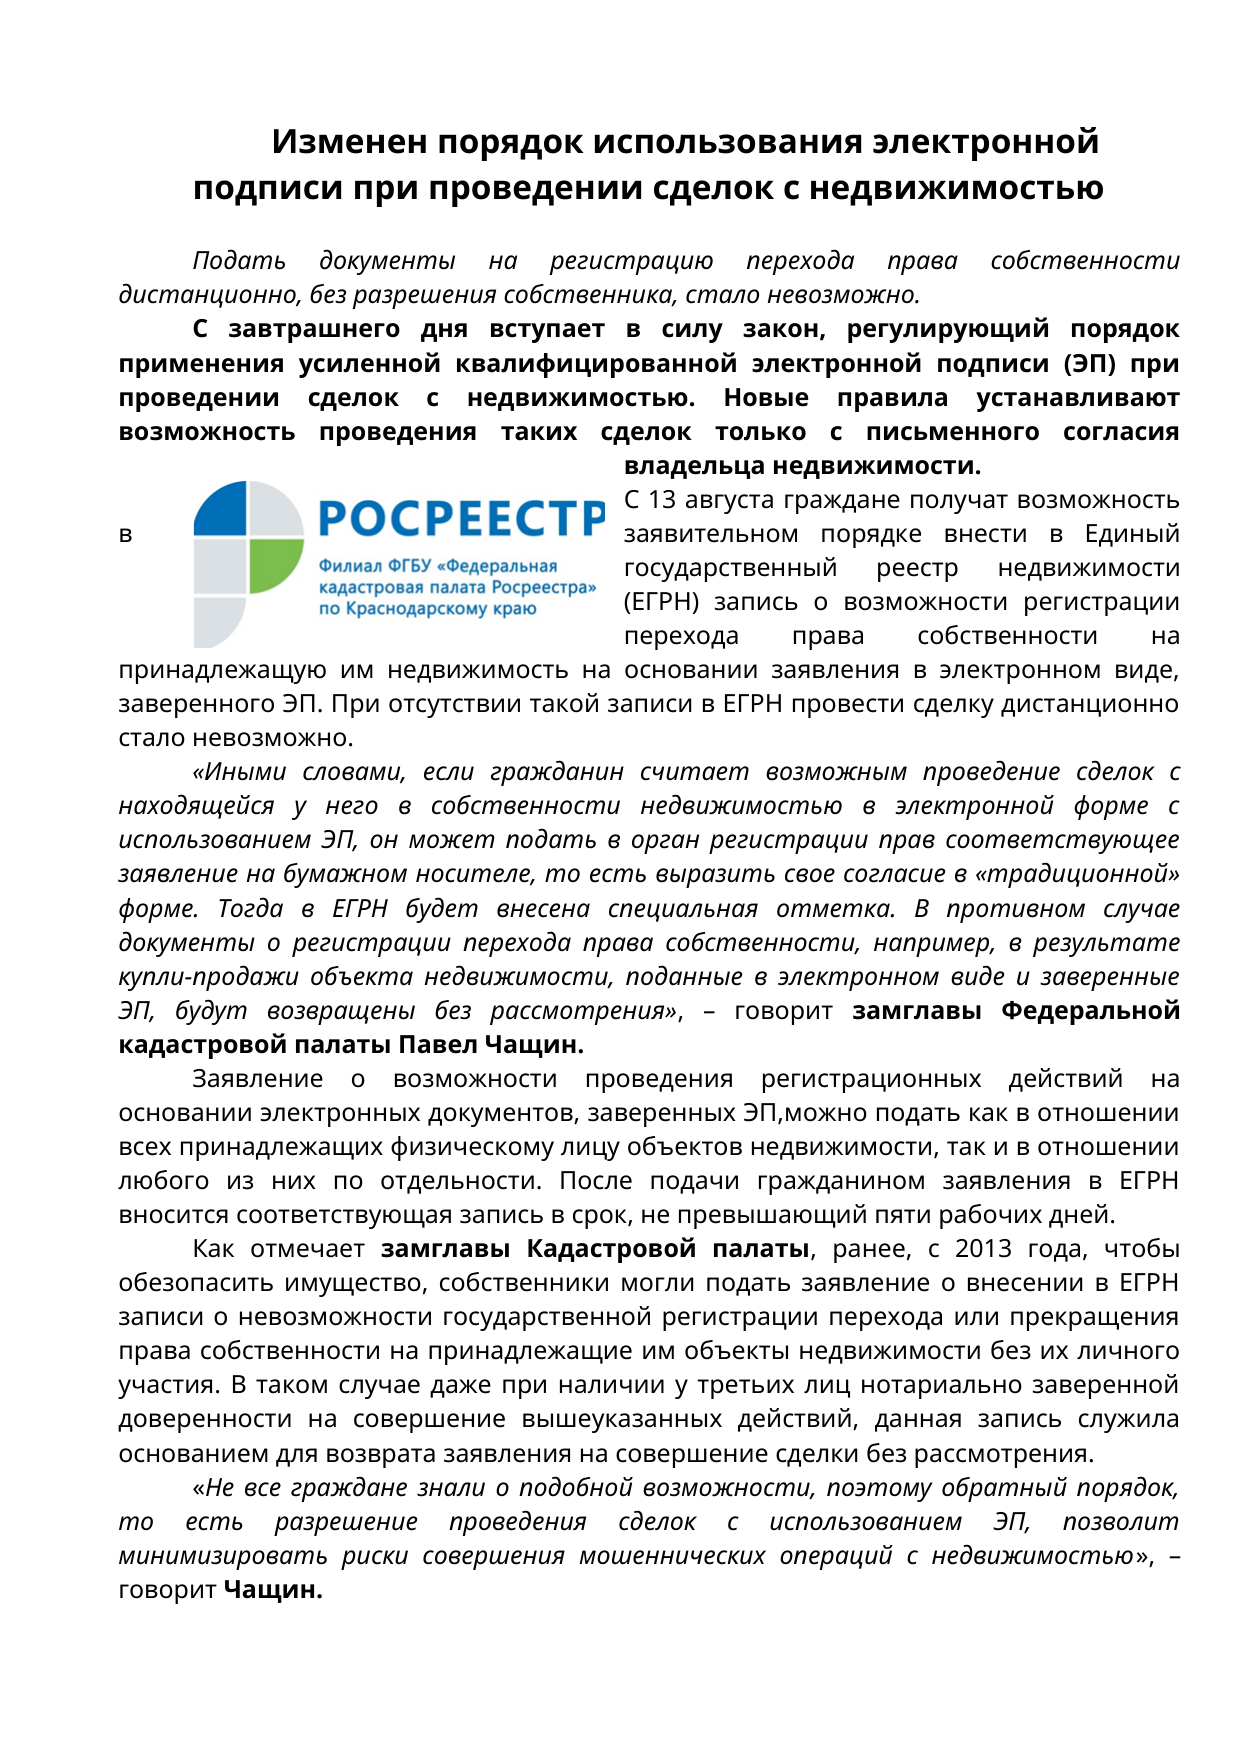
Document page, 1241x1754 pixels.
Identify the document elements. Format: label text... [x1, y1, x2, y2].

text «Не все граждане знали о подобной возможности, поэтому обратный порядок, то есть разрешение проведения сделок с использованием ЭП, позволит минимизировать риски совершения мошеннических операций с недвижимостью», – говорит Чащин. [118, 1469, 1181, 1606]
text Изменен порядок использования электронной подписи при проведении сделок с недвижимостью [118, 118, 1179, 209]
text Как отмечает замглавы Кадастровой палаты, ранее, с 2013 года, чтобы обезопасить имущество, собственники могли подать заявление о внесении в ЕГРН записи о невозможности государственной регистрации перехода или прекращения права собственности на принадлежащие им объекты недвижимости без их личного участия. В таком случае даже при наличии у третьих лиц нотариально заверенной доверенности на совершение вышеуказанных действий, данная запись служила основанием для возврата заявления на совершение сделки без рассмотрения. [118, 1231, 1181, 1469]
text С завтрашнего дня вступает в силу закон, регулирующий порядок применения усиленной квалифицированной электронной подписи (ЭП) при проведении сделок с недвижимостью. Новые правила устанавливают возможность проведения таких сделок только с письменного согласия владельца недвижимости. [118, 311, 1181, 481]
text «Иными словами, если гражданин считает возможным проведение сделок с находящейся у него в собственности недвижимостью в электронной форме с использованием ЭП, он может подать в орган регистрации прав соответствующее заявление на бумажном носителе, то есть выразить свое согласие в «традиционной» форме. Тогда в ЕГРН будет внесена специальная отметка. В противном случае документы о регистрации перехода права собственности, например, в результате купли-продажи объекта недвижимости, поданные в электронном виде и заверенные ЭП, будут возвращены без рассмотрения», – говорит замглавы Федеральной кадастровой палаты Павел Чащин. [118, 754, 1181, 1061]
text Подать документы на регистрацию перехода права собственности дистанционно, без разрешения собственника, стало невозможно. [118, 243, 1181, 311]
text Заявление о возможности проведения регистрационных действий на основании электронных документов, заверенных ЭП,можно подать как в отношении всех принадлежащих физическому лицу объектов недвижимости, так и в отношении любого из них по отдельности. После подачи гражданином заявления в ЕГРН вносится соответствующая запись в срок, не превышающий пяти рабочих дней. [118, 1061, 1181, 1231]
picture [192, 481, 605, 647]
text С 13 августа граждане получат возможность в заявительном порядке внести в Единый государственный реестр недвижимости (ЕГРН) запись о возможности регистрации перехода права собственности на принадлежащую им недвижимость на основании заявления в электронном виде, заверенного ЭП. При отсутствии такой записи в ЕГРН провести сделку дистанционно стало невозможно. [118, 481, 1181, 754]
